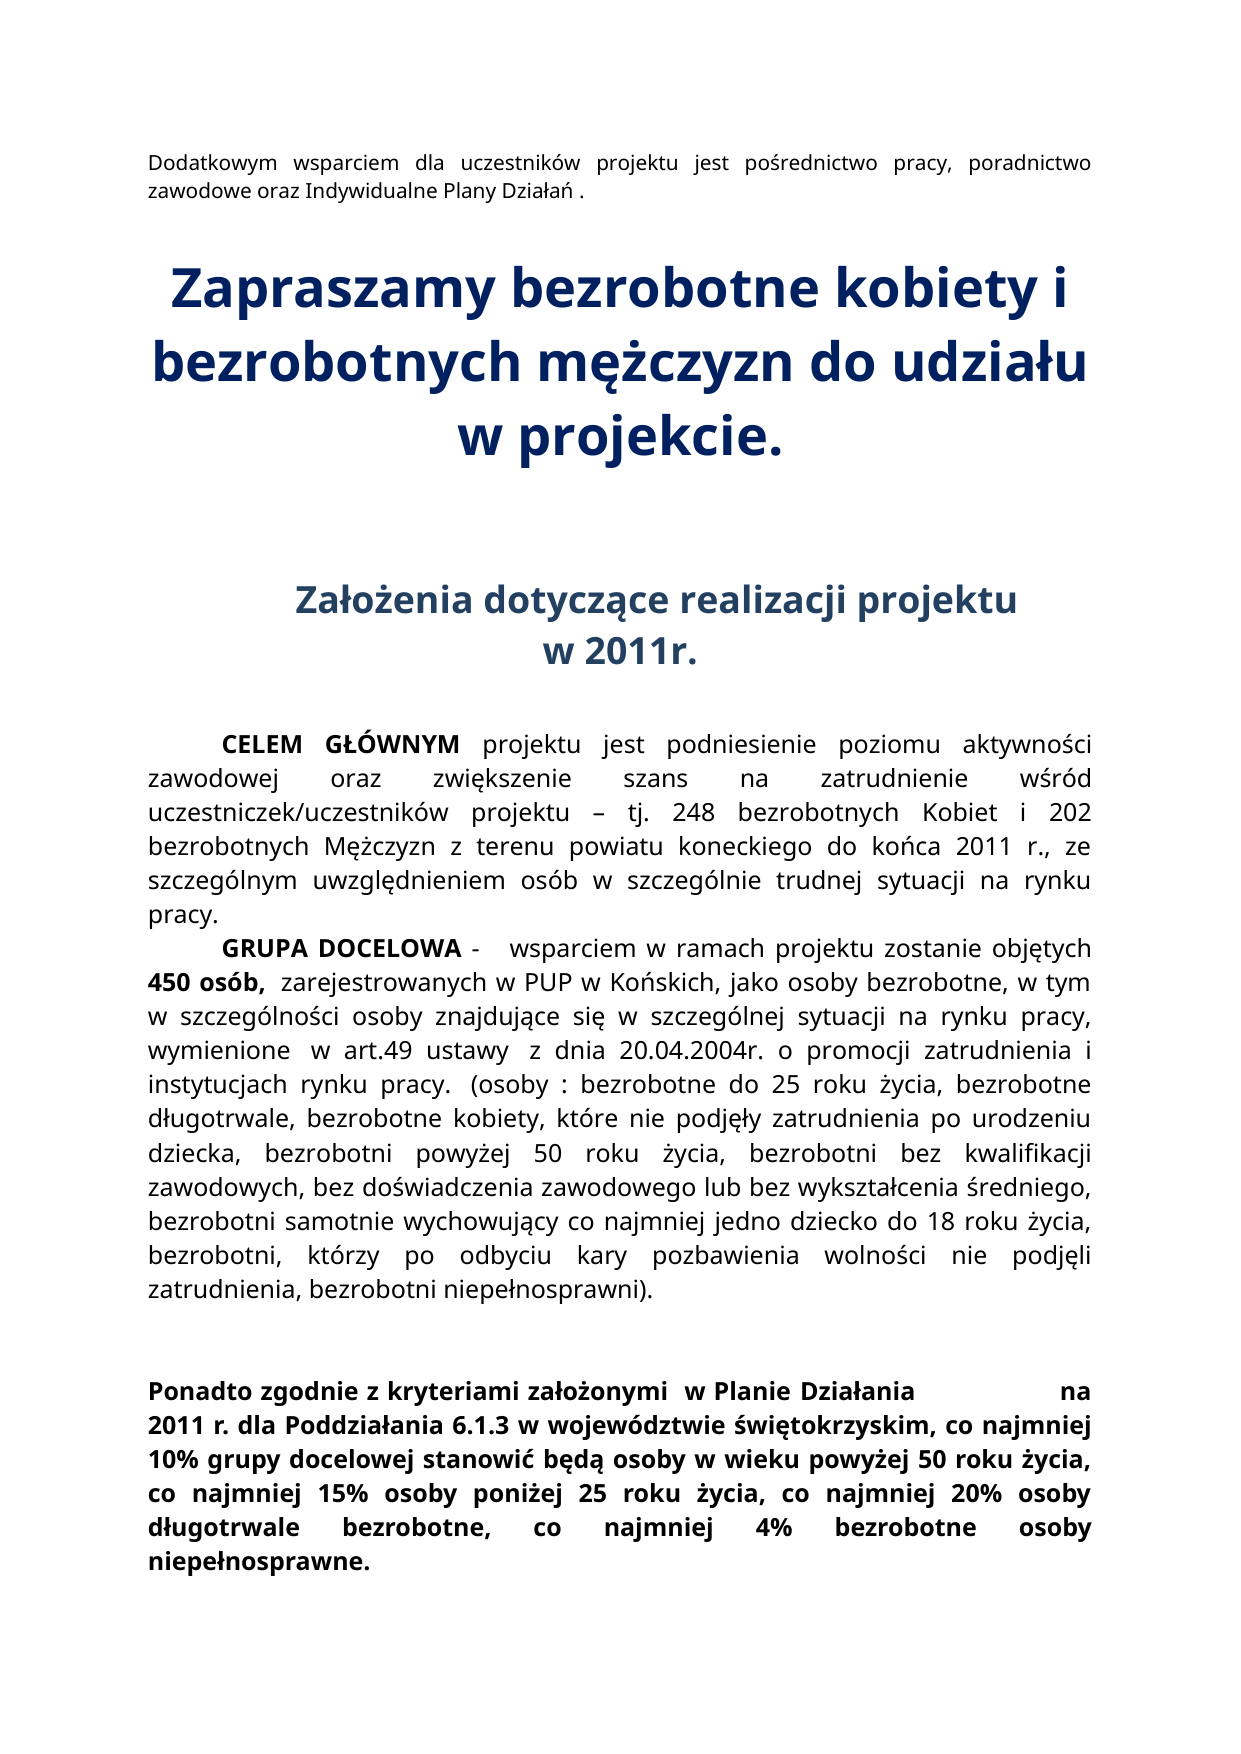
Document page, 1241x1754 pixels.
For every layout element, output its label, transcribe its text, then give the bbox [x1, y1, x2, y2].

text Dodatkowym wsparciem dla uczestników projektu jest pośrednictwo pracy, poradnictwo zawodowe oraz Indywidualne Plany Działań . [148, 148, 1093, 204]
text Zapraszamy bezrobotne kobiety i bezrobotnych mężczyzn do udziału w projekcie. [148, 250, 1093, 471]
text GRUPA DOCELOWA - wsparciem w ramach projektu zostanie objętych 450 osób, zarejestrowanych w PUP w Końskich, jako osoby bezrobotne, w tym w szczególności osoby znajdujące się w szczególnej sytuacji na rynku pracy, wymienione w art.49 ustawy z dnia 20.04.2004r. o promocji zatrudnienia i instytucjach rynku pracy. (osoby : bezrobotne do 25 roku życia, bezrobotne długotrwale, bezrobotne kobiety, które nie podjęły zatrudnienia po urodzeniu dziecka, bezrobotni powyżej 50 roku życia, bezrobotni bez kwalifikacji zawodowych, bez doświadczenia zawodowego lub bez wykształcenia średniego, bezrobotni samotnie wychowujący co najmniej jedno dziecko do 18 roku życia, bezrobotni, którzy po odbyciu kary pozbawienia wolności nie podjęli zatrudnienia, bezrobotni niepełnosprawni). [148, 931, 1093, 1306]
text Założenia dotyczące realizacji projektu w 2011r. [148, 573, 1093, 675]
text Ponadto zgodnie z kryteriami założonymi w Planie Działania na 2011 r. dla Poddziałania 6.1.3 w województwie świętokrzyskim, co najmniej 10% grupy docelowej stanowić będą osoby w wieku powyżej 50 roku życia, co najmniej 15% osoby poniżej 25 roku życia, co najmniej 20% osoby długotrwale bezrobotne, co najmniej 4% bezrobotne osoby niepełnosprawne. [148, 1374, 1093, 1578]
text CELEM GŁÓWNYM projektu jest podniesienie poziomu aktywności zawodowej oraz zwiększenie szans na zatrudnienie wśród uczestniczek/uczestników projektu – tj. 248 bezrobotnych Kobiet i 202 bezrobotnych Mężczyzn z terenu powiatu koneckiego do końca 2011 r., ze szczególnym uwzględnieniem osób w szczególnie trudnej sytuacji na rynku pracy. [148, 726, 1093, 931]
